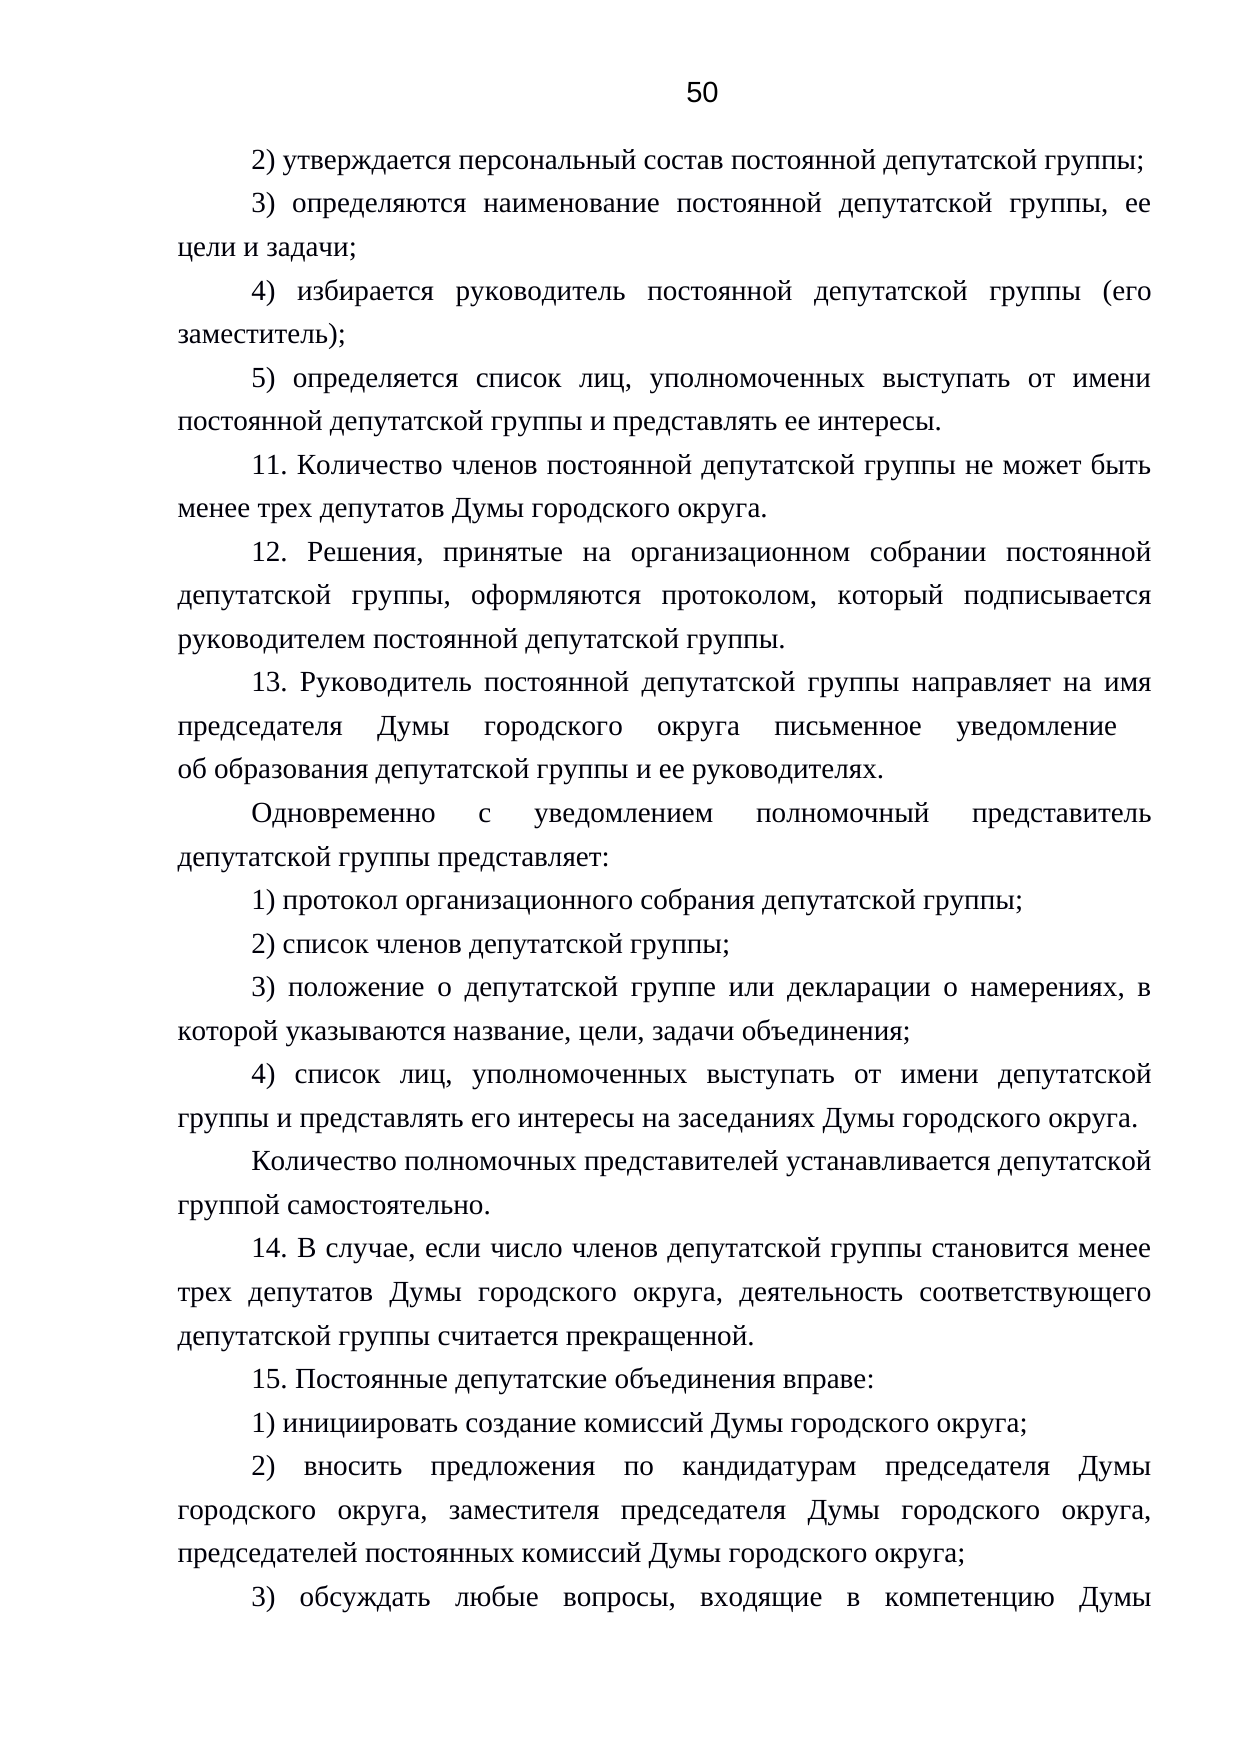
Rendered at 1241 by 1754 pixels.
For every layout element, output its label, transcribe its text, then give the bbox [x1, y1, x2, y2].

text 12. Решения, принятые на организационном собрании постоянной депутатской группы, оформляются протоколом, который подписывается руководителем постоянной депутатской группы. [177, 534, 1152, 654]
text 4) избирается руководитель постоянной депутатской группы (его заместитель); [177, 273, 1152, 350]
text 5) определяется список лиц, уполномоченных выступать от имени постоянной депутатской группы и представлять ее интересы. [177, 360, 1152, 437]
text 1) протокол организационного собрания депутатской группы; [177, 882, 1152, 916]
text Одновременно с уведомлением полномочный представитель депутатской группы представляет: [177, 795, 1152, 872]
text 13. Руководитель постоянной депутатской группы направляет на имя председателя Думы городского округа письменное уведомление об образования депутатской группы и ее руководителях. [177, 664, 1152, 785]
text 15. Постоянные депутатские объединения вправе: [177, 1361, 1152, 1395]
text 3) определяются наименование постоянной депутатской группы, ее цели и задачи; [177, 186, 1152, 263]
text 11. Количество членов постоянной депутатской группы не может быть менее трех депутатов Думы городского округа. [177, 447, 1152, 524]
text 2) вносить предложения по кандидатурам председателя Думы городского округа, заместителя председателя Думы городского округа, председателей постоянных комиссий Думы городского округа; [177, 1448, 1152, 1569]
text Количество полномочных представителей устанавливается депутатской группой самостоятельно. [177, 1143, 1152, 1221]
text 1) инициировать создание комиссий Думы городского округа; [177, 1405, 1152, 1438]
text 2) утверждается персональный состав постоянной депутатской группы; [177, 142, 1152, 176]
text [177, 1579, 1152, 1612]
text 2) список членов депутатской группы; [177, 926, 1152, 959]
text 3) положение о депутатской группе или декларации о намерениях, в которой указываются название, цели, задачи объединения; [177, 969, 1152, 1046]
text 14. В случае, если число членов депутатской группы становится менее трех депутатов Думы городского округа, деятельность соответствующего депутатской группы считается прекращенной. [177, 1231, 1152, 1351]
text 4) список лиц, уполномоченных выступать от имени депутатской группы и представлять его интересы на заседаниях Думы городского округа. [177, 1056, 1152, 1133]
